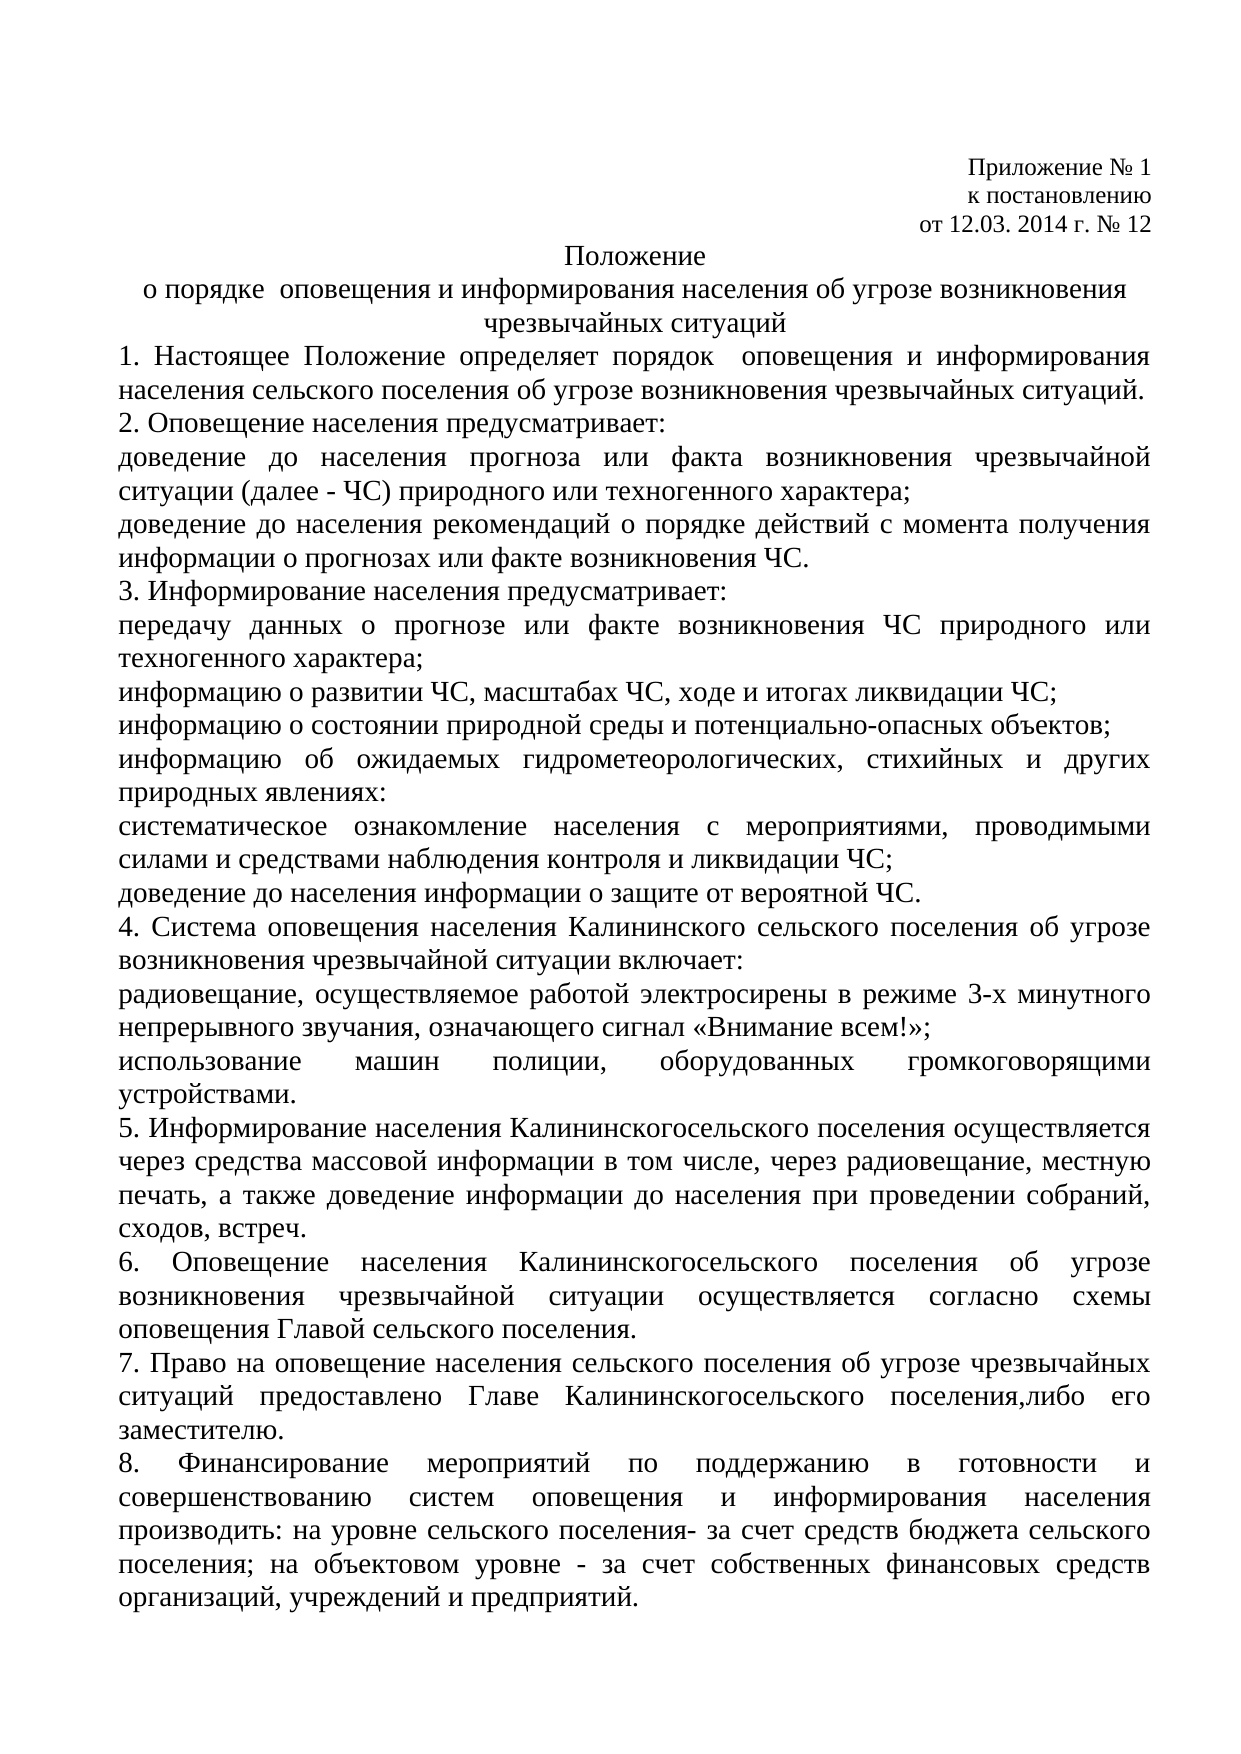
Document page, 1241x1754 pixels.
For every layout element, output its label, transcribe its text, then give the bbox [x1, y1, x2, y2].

text Положение о порядке оповещения и информирования населения об угрозе возникновения чрезвычайных ситуаций [118, 238, 1152, 338]
text информацию о состоянии природной среды и потенциально-опасных объектов; [118, 707, 1152, 741]
text доведение до населения прогноза или факта возникновения чрезвычайной ситуации (далее - ЧС) природного или техногенного характера; [118, 439, 1152, 506]
text 5. Информирование населения Калининскогосельского поселения осуществляется через средства массовой информации в том числе, через радиовещание, местную печать, а также доведение информации до населения при проведении собраний, сходов, встреч. [118, 1110, 1152, 1244]
text 6. Оповещение населения Калининскогосельского поселения об угрозе возникновения чрезвычайной ситуации осуществляется согласно схемы оповещения Главой сельского поселения. [118, 1244, 1152, 1345]
text использование машин полиции, оборудованных громкоговорящими устройствами. [118, 1043, 1152, 1110]
text 8. Финансирование мероприятий по поддержанию в готовности и совершенствованию систем оповещения и информирования населения производить: на уровне сельского поселения- за счет средств бюджета сельского поселения; на объектовом уровне - за счет собственных финансовых средств организаций, учреждений и предприятий. [118, 1445, 1152, 1613]
text 3. Информирование населения предусматривает: [118, 573, 1152, 607]
text доведение до населения рекомендаций о порядке действий с момента получения информации о прогнозах или факте возникновения ЧС. [118, 506, 1152, 573]
text Приложение № 1 [118, 152, 1152, 180]
text к постановлению [118, 180, 1152, 209]
text 7. Право на оповещение населения сельского поселения об угрозе чрезвычайных ситуаций предоставлено Главе Калининскогосельского поселения,либо его заместителю. [118, 1345, 1152, 1445]
text от 12.03. 2014 г. № 12 [118, 209, 1152, 238]
text передачу данных о прогнозе или факте возникновения ЧС природного или техногенного характера; [118, 607, 1152, 674]
text 2. Оповещение населения предусматривает: [118, 406, 1152, 439]
text доведение до населения информации о защите от вероятной ЧС. [118, 875, 1152, 909]
text информацию о развитии ЧС, масштабах ЧС, ходе и итогах ликвидации ЧС; [118, 674, 1152, 707]
text радиовещание, осуществляемое работой электросирены в режиме 3-х минутного непрерывного звучания, означающего сигнал «Внимание всем!»; [118, 976, 1152, 1043]
text 1. Настоящее Положение определяет порядок оповещения и информирования населения сельского поселения об угрозе возникновения чрезвычайных ситуаций. [118, 338, 1152, 406]
text 4. Система оповещения населения Калининского сельского поселения об угрозе возникновения чрезвычайной ситуации включает: [118, 909, 1152, 976]
text информацию об ожидаемых гидрометеорологических, стихийных и других природных явлениях: [118, 741, 1152, 808]
text систематическое ознакомление населения с мероприятиями, проводимыми силами и средствами наблюдения контроля и ликвидации ЧС; [118, 808, 1152, 875]
